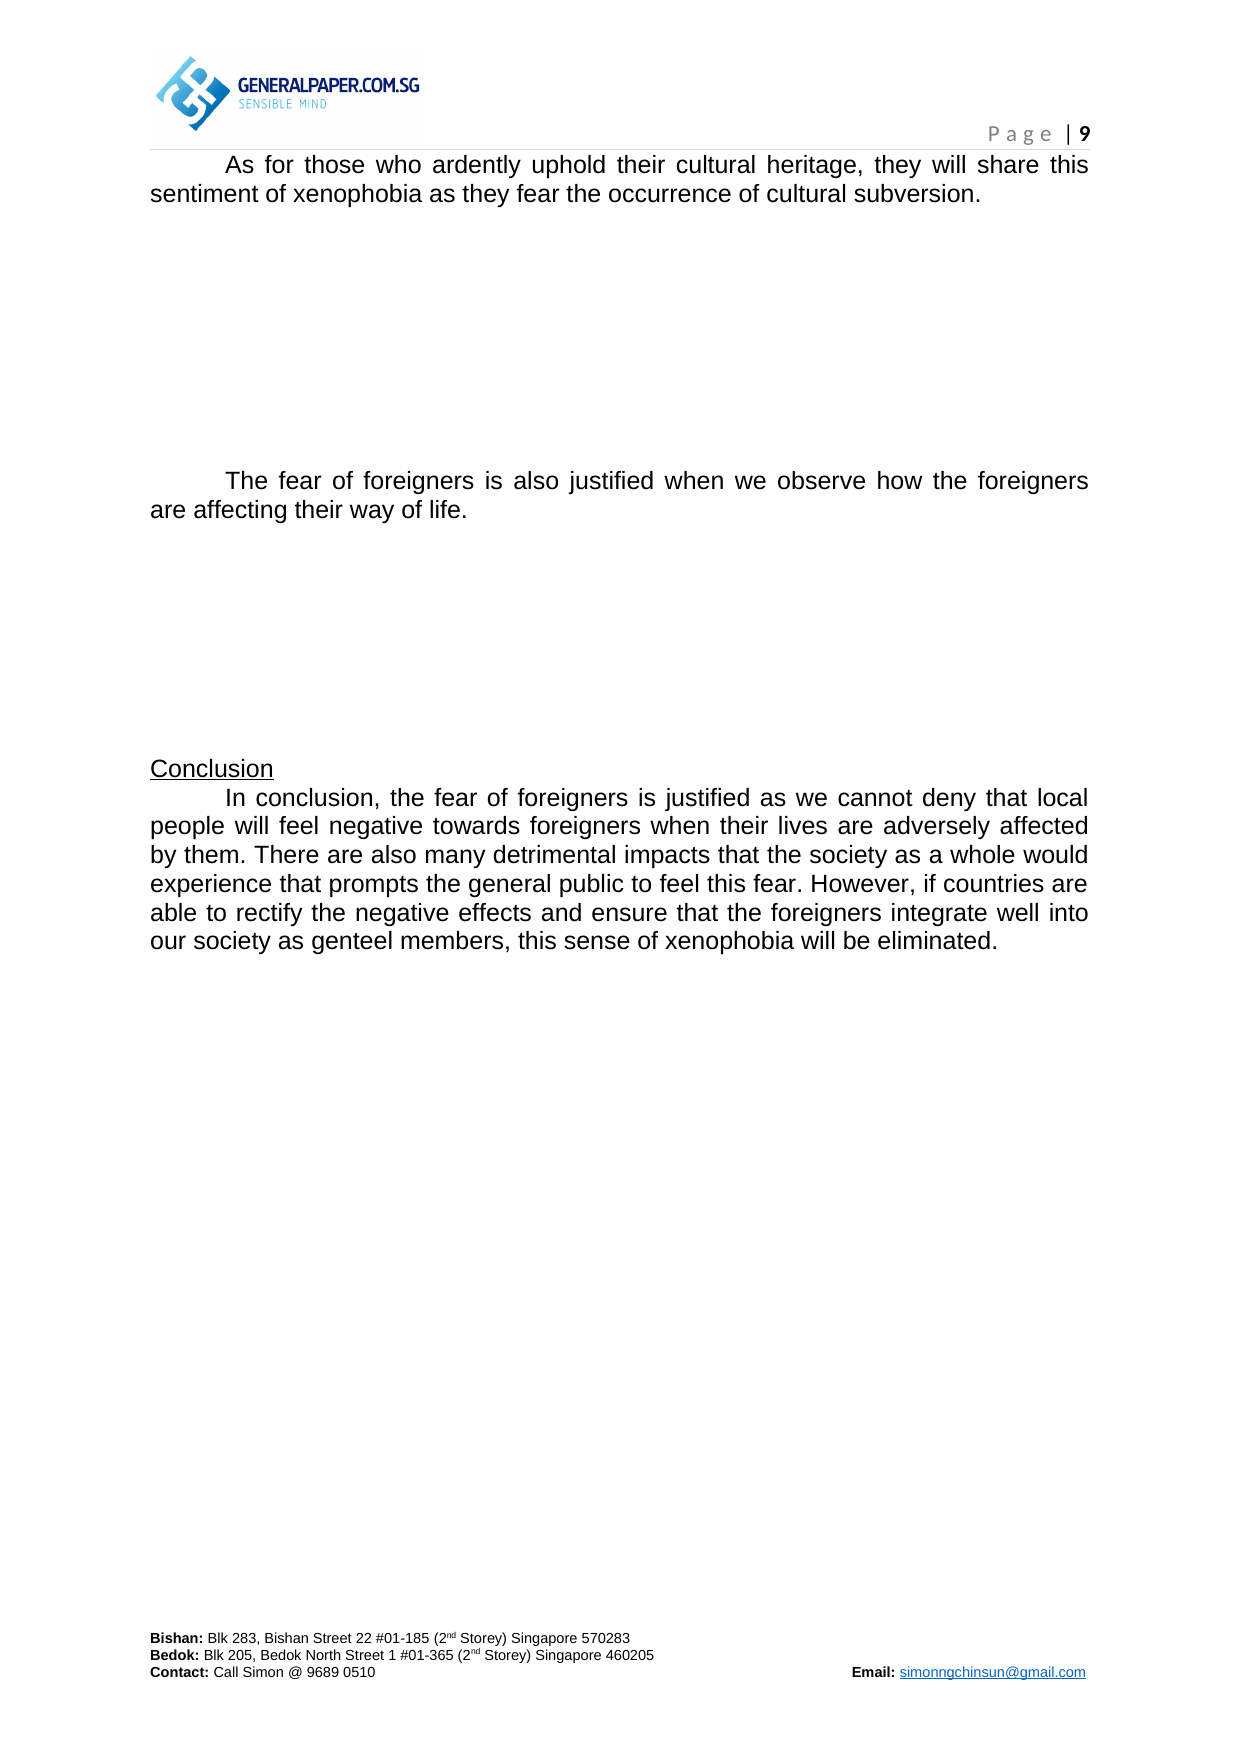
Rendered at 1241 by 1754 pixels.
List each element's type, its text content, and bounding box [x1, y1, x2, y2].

text The fear of foreigners is also justified when we observe how the foreigners are affecting their way of life. [150, 466, 1090, 524]
text In conclusion, the fear of foreigners is justified as we cannot deny that local people will feel negative towards foreigners when their lives are adversely affected by them. There are also many detrimental impacts that the society as a whole would experience that prompts the general public to feel this fear. However, if countries are able to rectify the negative effects and ensure that the foreigners integrate well into our society as genteel members, this sense of xenophobia will be eliminated. [150, 783, 1090, 955]
picture [150, 44, 427, 142]
text Conclusion [150, 754, 1090, 783]
text As for those who ardently uphold their cultural heritage, they will share this sentiment of xenophobia as they fear the occurrence of cultural subversion. [150, 150, 1090, 208]
